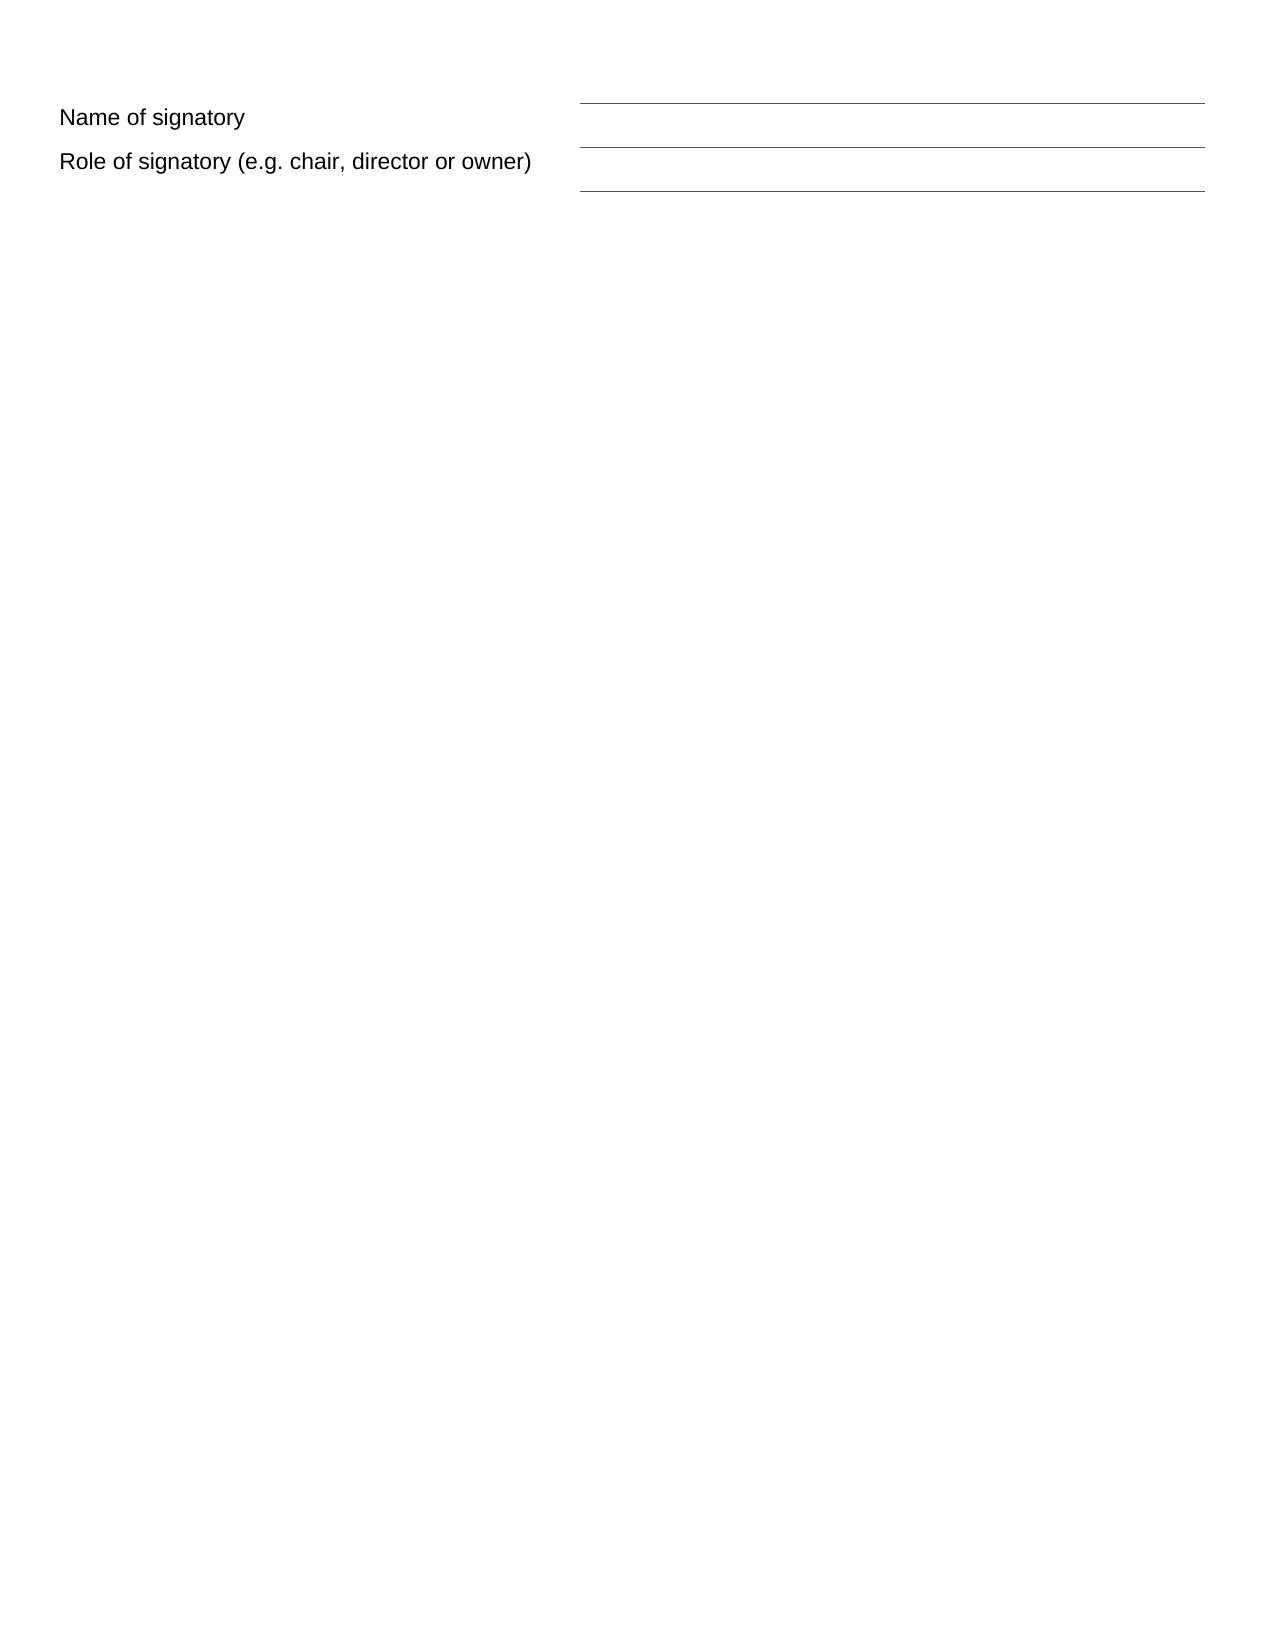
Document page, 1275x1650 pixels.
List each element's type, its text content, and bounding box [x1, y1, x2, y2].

table_cell Role of signatory (e.g. chair, director or owner) [48, 147, 580, 191]
table_cell [580, 148, 1205, 191]
table_cell Name of signatory [48, 103, 580, 147]
table_cell [580, 104, 1205, 147]
